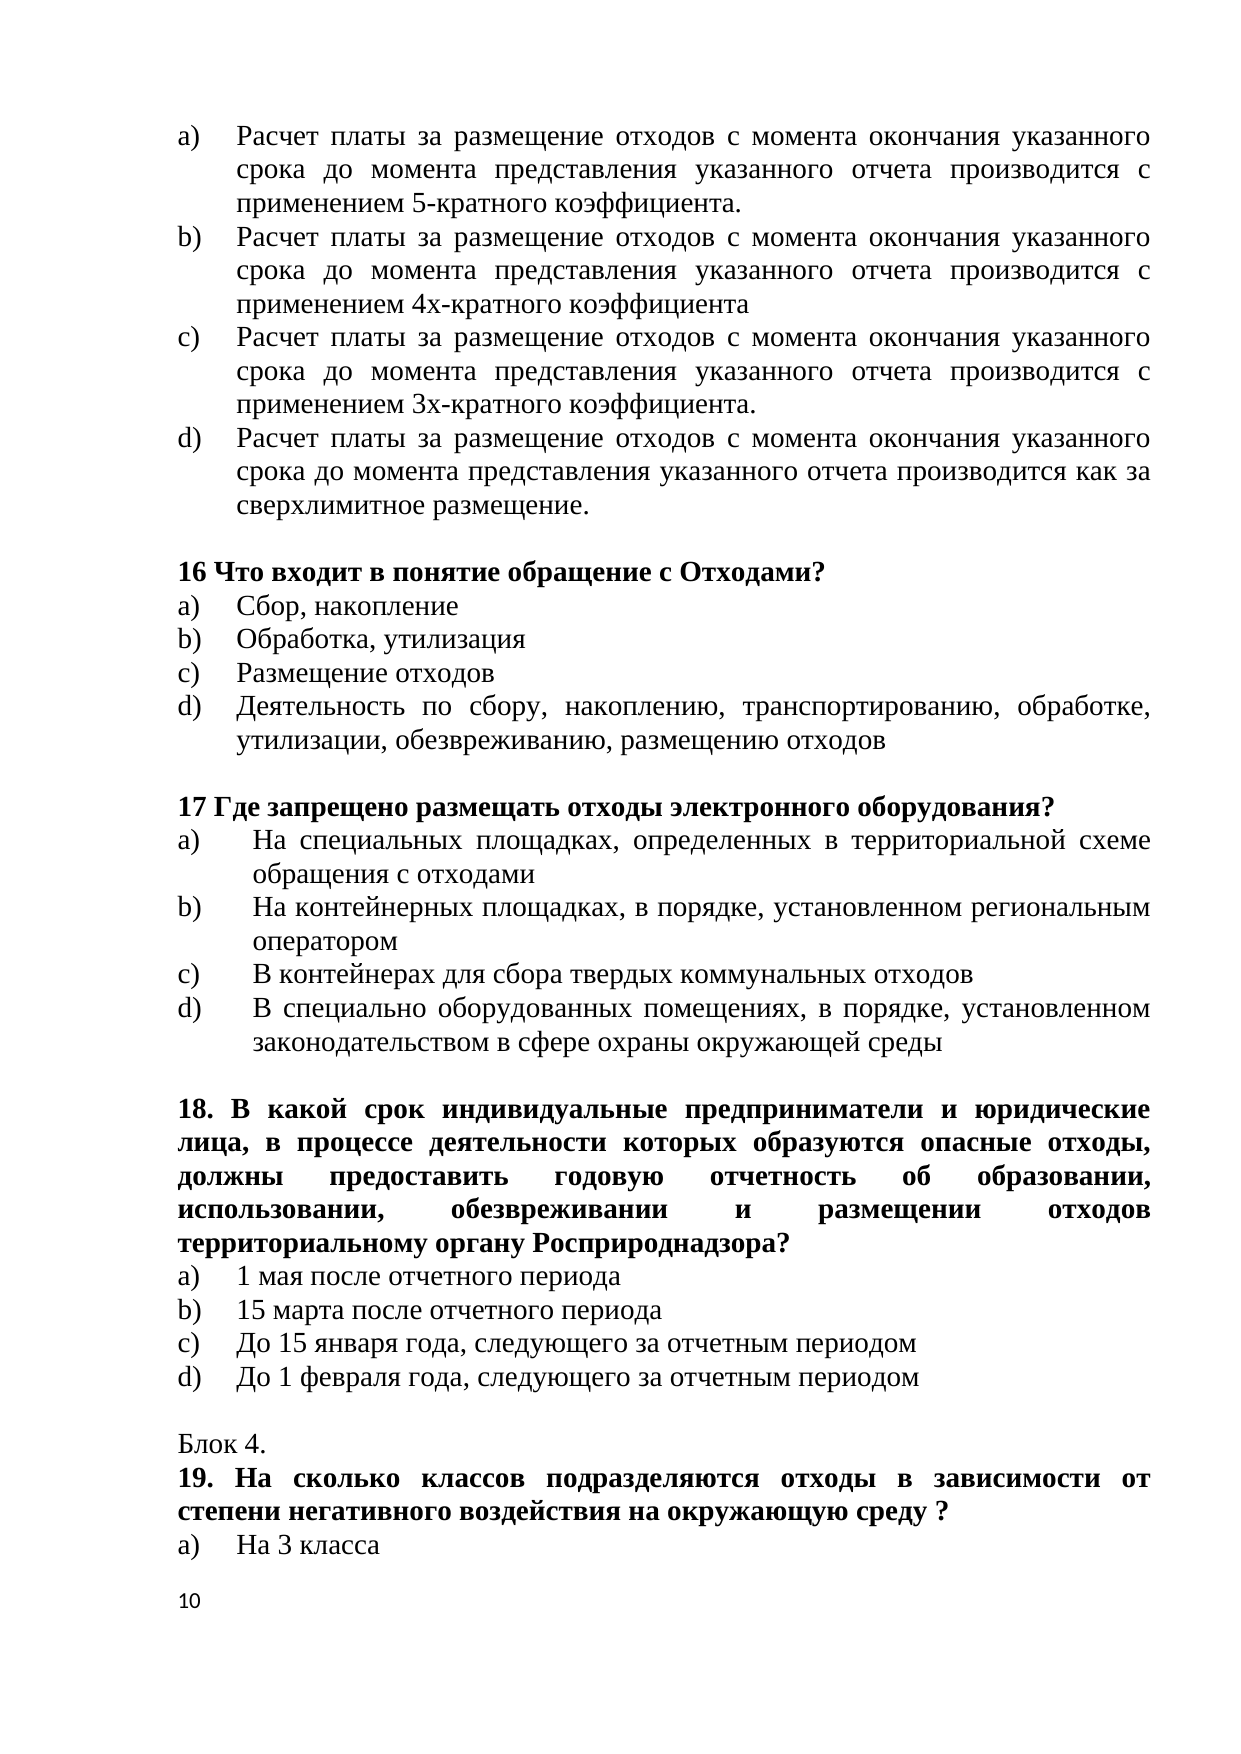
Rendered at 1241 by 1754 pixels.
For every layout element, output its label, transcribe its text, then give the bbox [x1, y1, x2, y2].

list Расчет платы за размещение отходов с момента окончания указанного срока до момента представления указанного отчета производится с применением 5-кратного коэффициента. [177, 118, 1152, 219]
text 17 Где запрещено размещать отходы электронного оборудования? [177, 789, 1152, 822]
list В специально оборудованных помещениях, в порядке, установленном законодательством в сфере охраны окружающей среды [177, 990, 1152, 1057]
list В контейнерах для сбора твердых коммунальных отходов [177, 957, 1152, 990]
list Деятельность по сбору, накоплению, транспортированию, обработке, утилизации, обезвреживанию, размещению отходов [177, 688, 1152, 755]
list Расчет платы за размещение отходов с момента окончания указанного срока до момента представления указанного отчета производится с применением 3х-кратного коэффициента. [177, 319, 1152, 420]
list Сбор, накопление [177, 588, 1152, 621]
text 18. В какой срок индивидуальные предприниматели и юридические лица, в процессе деятельности которых образуются опасные отходы, должны предоставить годовую отчетность об образовании, использовании, обезвреживании и размещении отходов территориальному органу Росприроднадзора? [177, 1091, 1152, 1258]
list Обработка, утилизация [177, 621, 1152, 655]
list На 3 класса [177, 1527, 1152, 1560]
list До 1 февраля года, следующего за отчетным периодом [177, 1359, 1152, 1393]
text 16 Что входит в понятие обращение с Отходами? [177, 554, 1152, 588]
list Расчет платы за размещение отходов с момента окончания указанного срока до момента представления указанного отчета производится с применением 4х-кратного коэффициента [177, 219, 1152, 319]
list Расчет платы за размещение отходов с момента окончания указанного срока до момента представления указанного отчета производится как за сверхлимитное размещение. [177, 420, 1152, 521]
list Размещение отходов [177, 655, 1152, 688]
text Блок 4. [177, 1426, 1152, 1460]
list 15 марта после отчетного периода [177, 1292, 1152, 1326]
list На специальных площадках, определенных в территориальной схеме обращения с отходами [177, 822, 1152, 889]
list До 15 января года, следующего за отчетным периодом [177, 1326, 1152, 1359]
list На контейнерных площадках, в порядке, установленном региональным оператором [177, 889, 1152, 957]
text 19. На сколько классов подразделяются отходы в зависимости от степени негативного воздействия на окружающую среду ? [177, 1460, 1152, 1527]
list 1 мая после отчетного периода [177, 1258, 1152, 1292]
